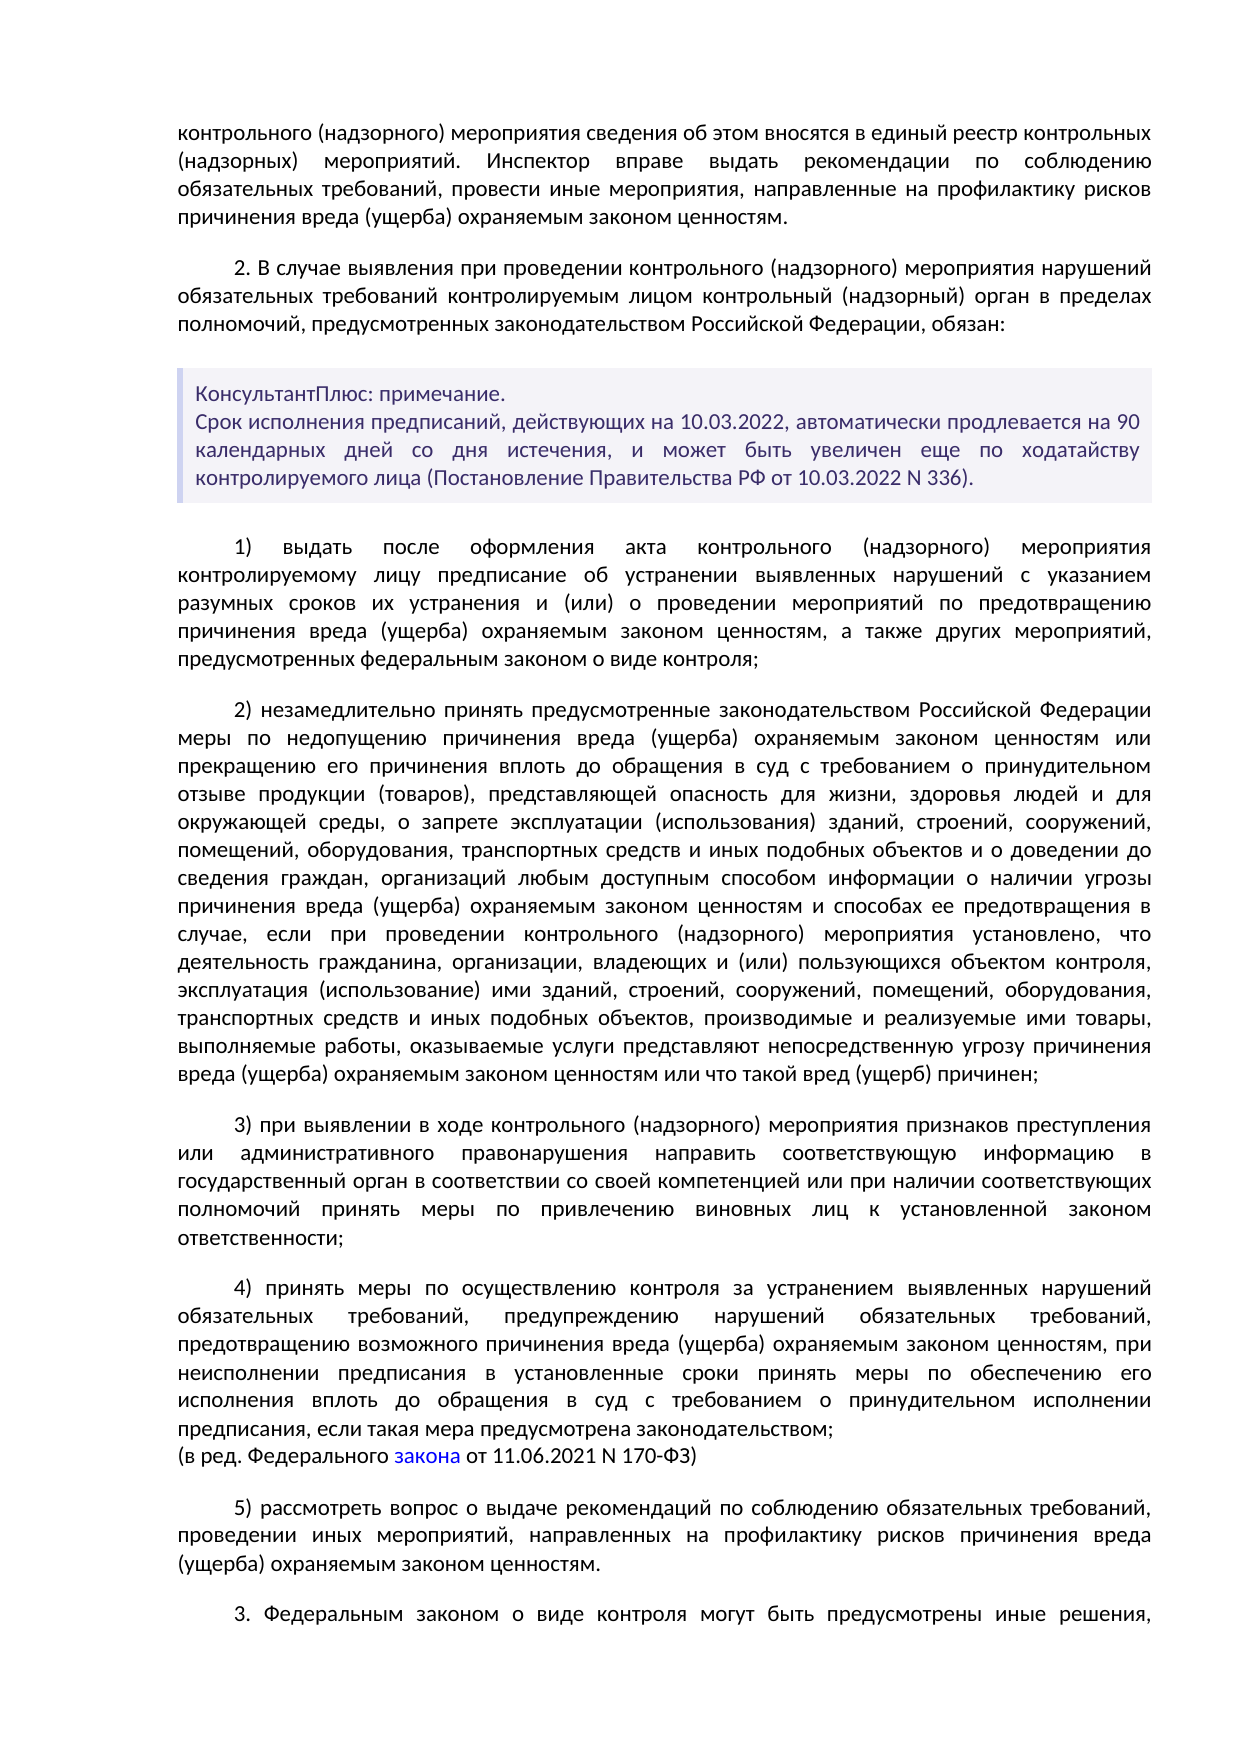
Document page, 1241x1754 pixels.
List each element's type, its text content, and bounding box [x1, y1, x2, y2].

text 2) незамедлительно принять предусмотренные законодательством Российской Федерации меры по недопущению причинения вреда (ущерба) охраняемым законом ценностям или прекращению его причинения вплоть до обращения в суд с требованием о принудительном отзыве продукции (товаров), представляющей опасность для жизни, здоровья людей и для окружающей среды, о запрете эксплуатации (использования) зданий, строений, сооружений, помещений, оборудования, транспортных средств и иных подобных объектов и о доведении до сведения граждан, организаций любым доступным способом информации о наличии угрозы причинения вреда (ущерба) охраняемым законом ценностям и способах ее предотвращения в случае, если при проведении контрольного (надзорного) мероприятия установлено, что деятельность гражданина, организации, владеющих и (или) пользующихся объектом контроля, эксплуатация (использование) ими зданий, строений, сооружений, помещений, оборудования, транспортных средств и иных подобных объектов, производимые и реализуемые ими товары, выполняемые работы, оказываемые услуги представляют непосредственную угрозу причинения вреда (ущерба) охраняемым законом ценностям или что такой вред (ущерб) причинен; [177, 695, 1152, 1088]
table_header [183, 368, 195, 503]
text 5) рассмотреть вопрос о выдаче рекомендаций по соблюдению обязательных требований, проведении иных мероприятий, направленных на профилактику рисков причинения вреда (ущерба) охраняемым законом ценностям. [177, 1493, 1152, 1577]
table_header [177, 368, 183, 503]
text 1) выдать после оформления акта контрольного (надзорного) мероприятия контролируемому лицу предписание об устранении выявленных нарушений с указанием разумных сроков их устранения и (или) о проведении мероприятий по предотвращению причинения вреда (ущерба) охраняемым законом ценностям, а также других мероприятий, предусмотренных федеральным законом о виде контроля; [177, 532, 1152, 672]
table_header КонсультантПлюс: примечание. Срок исполнения предписаний, действующих на 10.03.2022, автоматически продлевается на 90 календарных дней со дня истечения, и может быть увеличен еще по ходатайству контролируемого лица (Постановление Правительства РФ от 10.03.2022 N 336). [195, 368, 1140, 503]
table_header [1140, 368, 1152, 503]
text 3) при выявлении в ходе контрольного (надзорного) мероприятия признаков преступления или административного правонарушения направить соответствующую информацию в государственный орган в соответствии со своей компетенцией или при наличии соответствующих полномочий принять меры по привлечению виновных лиц к установленной законом ответственности; [177, 1111, 1152, 1251]
text 4) принять меры по осуществлению контроля за устранением выявленных нарушений обязательных требований, предупреждению нарушений обязательных требований, предотвращению возможного причинения вреда (ущерба) охраняемым законом ценностям, при неисполнении предписания в установленные сроки принять меры по обеспечению его исполнения вплоть до обращения в суд с требованием о принудительном исполнении предписания, если такая мера предусмотрена законодательством; [177, 1273, 1152, 1442]
text 2. В случае выявления при проведении контрольного (надзорного) мероприятия нарушений обязательных требований контролируемым лицом контрольный (надзорный) орган в пределах полномочий, предусмотренных законодательством Российской Федерации, обязан: [177, 253, 1152, 337]
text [177, 1599, 1152, 1628]
text (в ред. Федерального закона от 11.06.2021 N 170-ФЗ) [177, 1442, 1152, 1470]
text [177, 118, 1152, 230]
